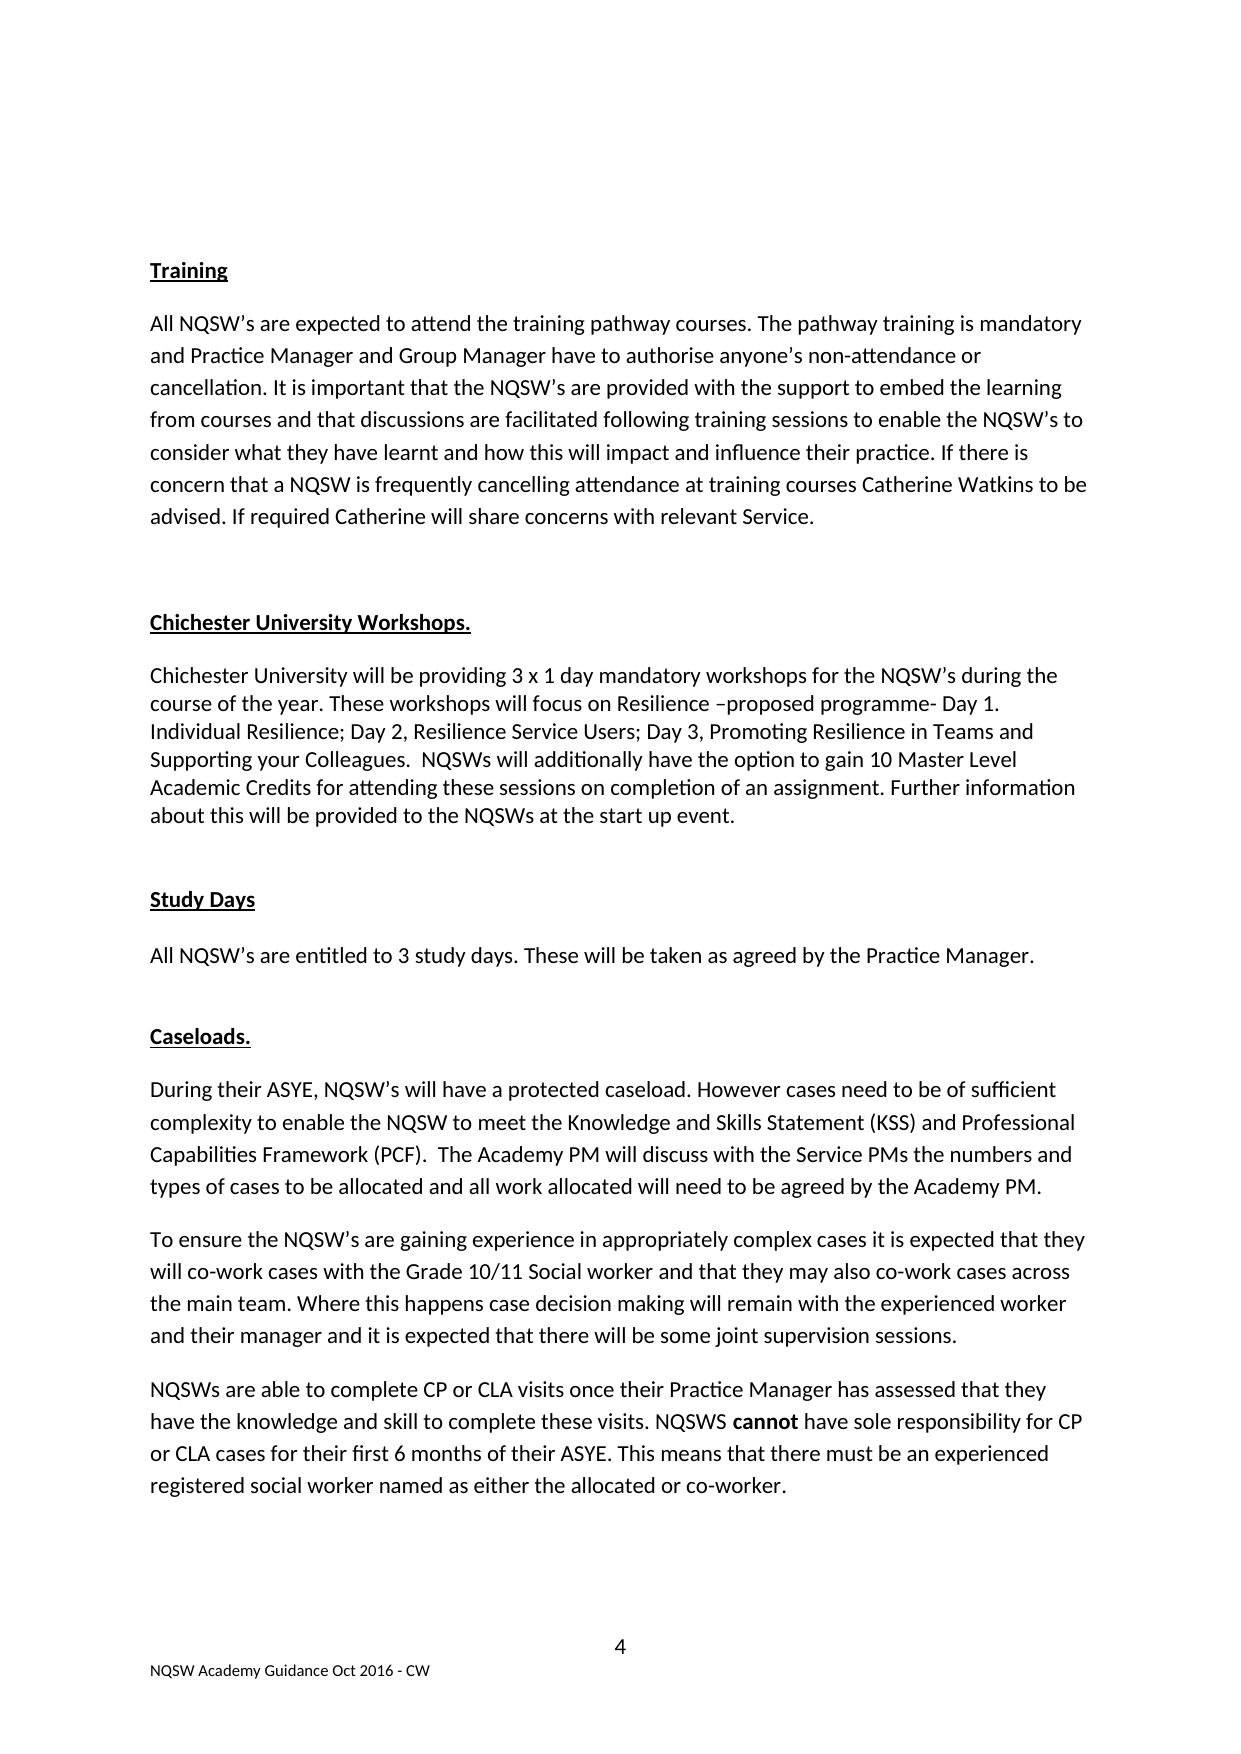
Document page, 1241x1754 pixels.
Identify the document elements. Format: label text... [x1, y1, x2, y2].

text To ensure the NQSW’s are gaining experience in appropriately complex cases it is expected that they will co-work cases with the Grade 10/11 Social worker and that they may also co-work cases across the main team. Where this happens case decision making will remain with the experienced worker and their manager and it is expected that there will be some joint supervision sessions. [150, 1225, 1090, 1350]
text Training [150, 256, 1090, 284]
text All NQSW’s are entitled to 3 study days. These will be taken as agreed by the Practice Manager. [150, 941, 1090, 969]
text Caseloads. [150, 1022, 1090, 1051]
text NQSWs are able to complete CP or CLA visits once their Practice Manager has assessed that they have the knowledge and skill to complete these visits. NQSWS cannot have sole responsibility for CP or CLA cases for their first 6 months of their ASYE. This means that there must be an experienced registered social worker named as either the allocated or co-worker. [150, 1375, 1090, 1499]
text All NQSW’s are expected to attend the training pathway courses. The pathway training is mandatory and Practice Manager and Group Manager have to authorise anyone’s non-attendance or cancellation. It is important that the NQSW’s are provided with the support to embed the learning from courses and that discussions are facilitated following training sessions to enable the NQSW’s to consider what they have learnt and how this will impact and influence their practice. If there is concern that a NQSW is frequently cancelling attendance at training courses Catherine Watkins to be advised. If required Catherine will share concerns with relevant Service. [150, 309, 1090, 530]
text Chichester University will be providing 3 x 1 day mandatory workshops for the NQSW’s during the course of the year. These workshops will focus on Resilience –proposed programme- Day 1. Individual Resilience; Day 2, Resilience Service Users; Day 3, Promoting Resilience in Teams and Supporting your Colleagues. NQSWs will additionally have the option to gain 10 Master Level Academic Credits for attending these sessions on completion of an assignment. Further information about this will be provided to the NQSWs at the start up event. [150, 661, 1090, 829]
text During their ASYE, NQSW’s will have a protected caseload. However cases need to be of sufficient complexity to enable the NQSW to meet the Knowledge and Skills Statement (KSS) and Professional Capabilities Framework (PCF). The Academy PM will discuss with the Service PMs the numbers and types of cases to be allocated and all work allocated will need to be agreed by the Academy PM. [150, 1076, 1090, 1200]
text Chichester University Workshops. [150, 608, 1090, 636]
text Study Days [150, 885, 1090, 913]
